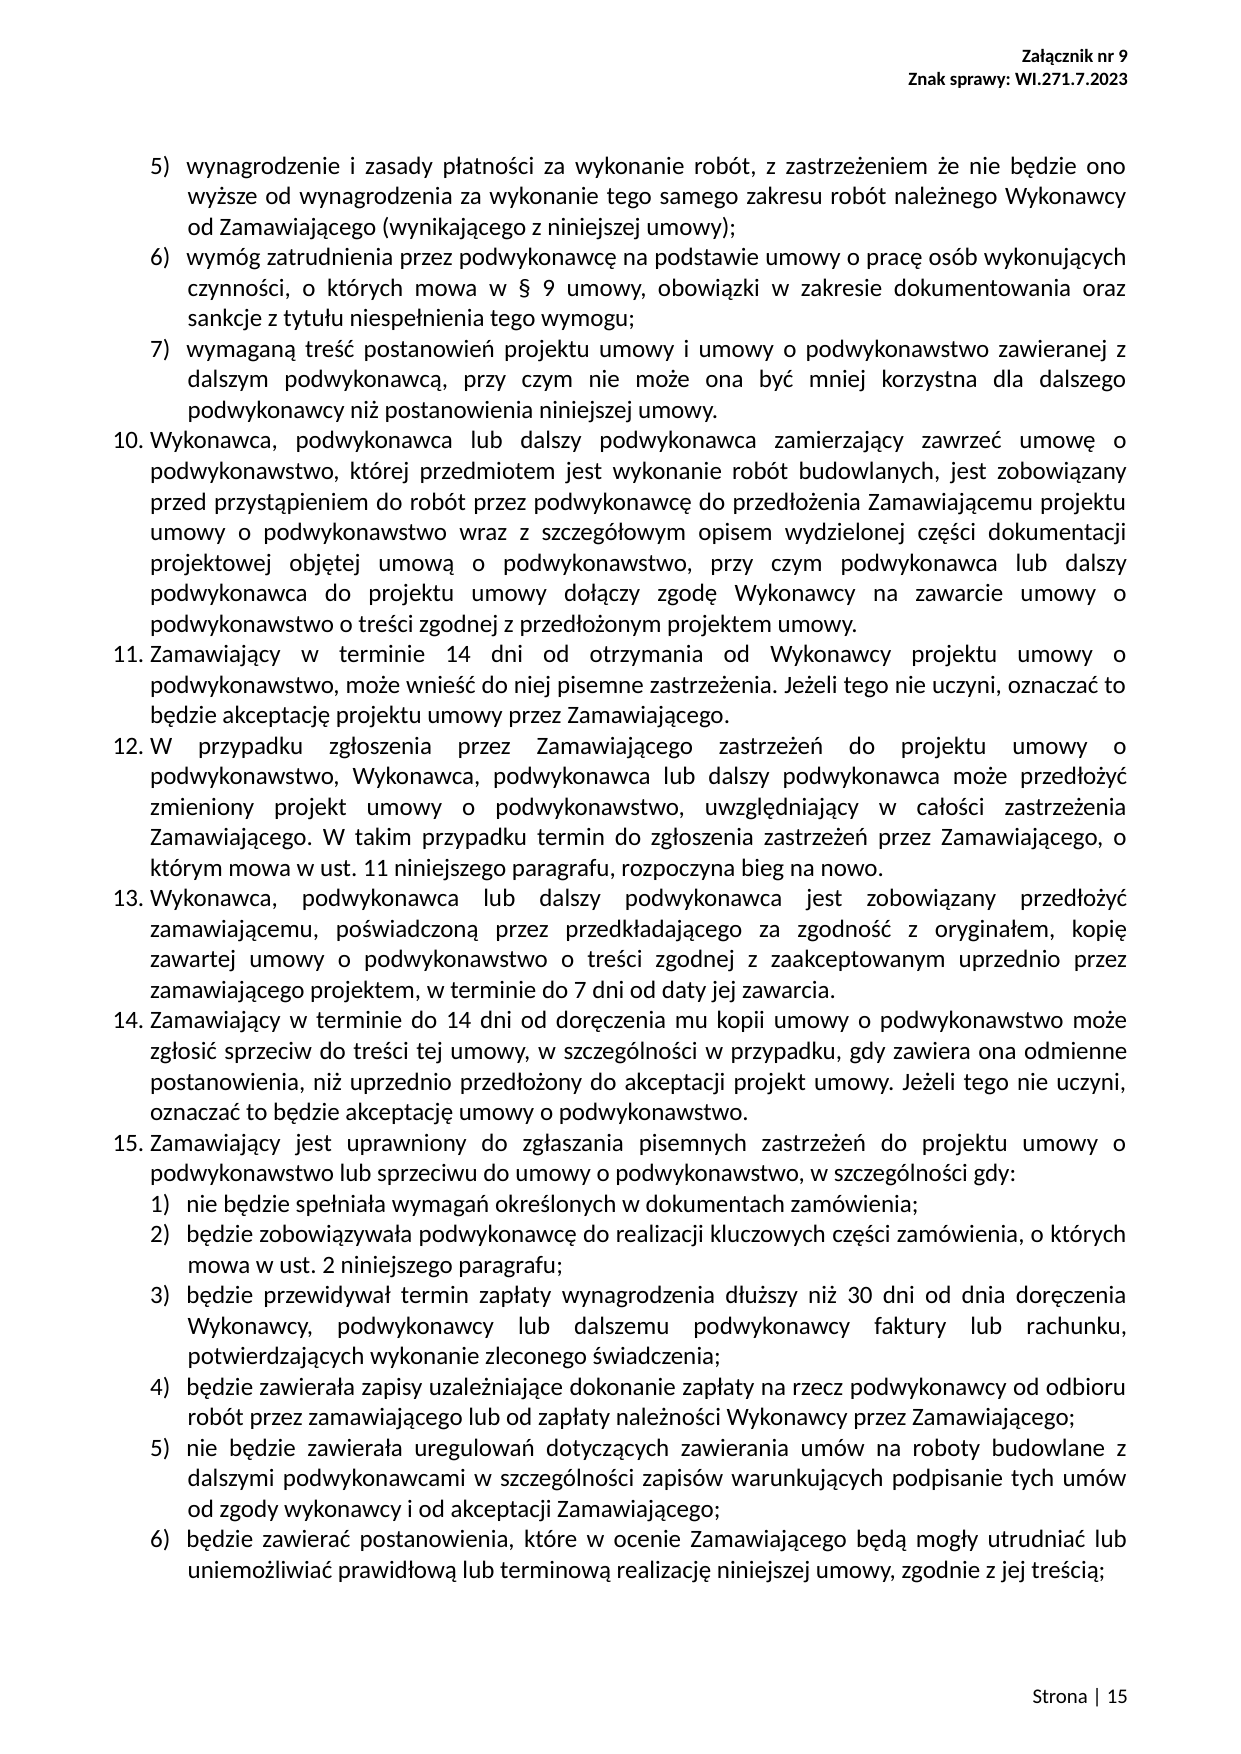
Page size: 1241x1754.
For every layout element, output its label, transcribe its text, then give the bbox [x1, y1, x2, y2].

list Zamawiający w terminie 14 dni od otrzymania od Wykonawcy projektu umowy o podwykonawstwo, może wnieść do niej pisemne zastrzeżenia. Jeżeli tego nie uczyni, oznaczać to będzie akceptację projektu umowy przez Zamawiającego. [112, 638, 1128, 730]
list Zamawiający jest uprawniony do zgłaszania pisemnych zastrzeżeń do projektu umowy o podwykonawstwo lub sprzeciwu do umowy o podwykonawstwo, w szczególności gdy: [112, 1127, 1128, 1188]
list Wykonawca, podwykonawca lub dalszy podwykonawca jest zobowiązany przedłożyć zamawiającemu, poświadczoną przez przedkładającego za zgodność z oryginałem, kopię zawartej umowy o podwykonawstwo o treści zgodnej z zaakceptowanym uprzednio przez zamawiającego projektem, w terminie do 7 dni od daty jej zawarcia. [112, 882, 1128, 1004]
list będzie zobowiązywała podwykonawcę do realizacji kluczowych części zamówienia, o których mowa w ust. 2 niniejszego paragrafu; [150, 1218, 1128, 1279]
list wymaganą treść postanowień projektu umowy i umowy o podwykonawstwo zawieranej z dalszym podwykonawcą, przy czym nie może ona być mniej korzystna dla dalszego podwykonawcy niż postanowienia niniejszej umowy. [150, 333, 1128, 425]
list wymóg zatrudnienia przez podwykonawcę na podstawie umowy o pracę osób wykonujących czynności, o których mowa w § 9 umowy, obowiązki w zakresie dokumentowania oraz sankcje z tytułu niespełnienia tego wymogu; [150, 242, 1128, 333]
list nie będzie zawierała uregulowań dotyczących zawierania umów na roboty budowlane z dalszymi podwykonawcami w szczególności zapisów warunkujących podpisanie tych umów od zgody wykonawcy i od akceptacji Zamawiającego; [150, 1432, 1128, 1523]
list wynagrodzenie i zasady płatności za wykonanie robót, z zastrzeżeniem że nie będzie ono wyższe od wynagrodzenia za wykonanie tego samego zakresu robót należnego Wykonawcy od Zamawiającego (wynikającego z niniejszej umowy); [150, 150, 1128, 242]
list Zamawiający w terminie do 14 dni od doręczenia mu kopii umowy o podwykonawstwo może zgłosić sprzeciw do treści tej umowy, w szczególności w przypadku, gdy zawiera ona odmienne postanowienia, niż uprzednio przedłożony do akceptacji projekt umowy. Jeżeli tego nie uczyni, oznaczać to będzie akceptację umowy o podwykonawstwo. [112, 1004, 1128, 1127]
list będzie zawierała zapisy uzależniające dokonanie zapłaty na rzecz podwykonawcy od odbioru robót przez zamawiającego lub od zapłaty należności Wykonawcy przez Zamawiającego; [150, 1371, 1128, 1432]
list będzie przewidywał termin zapłaty wynagrodzenia dłuższy niż 30 dni od dnia doręczenia Wykonawcy, podwykonawcy lub dalszemu podwykonawcy faktury lub rachunku, potwierdzających wykonanie zleconego świadczenia; [150, 1279, 1128, 1371]
list nie będzie spełniała wymagań określonych w dokumentach zamówienia; [150, 1188, 1128, 1218]
list W przypadku zgłoszenia przez Zamawiającego zastrzeżeń do projektu umowy o podwykonawstwo, Wykonawca, podwykonawca lub dalszy podwykonawca może przedłożyć zmieniony projekt umowy o podwykonawstwo, uwzględniający w całości zastrzeżenia Zamawiającego. W takim przypadku termin do zgłoszenia zastrzeżeń przez Zamawiającego, o którym mowa w ust. 11 niniejszego paragrafu, rozpoczyna bieg na nowo. [112, 730, 1128, 882]
list będzie zawierać postanowienia, które w ocenie Zamawiającego będą mogły utrudniać lub uniemożliwiać prawidłową lub terminową realizację niniejszej umowy, zgodnie z jej treścią; [150, 1523, 1128, 1584]
list Wykonawca, podwykonawca lub dalszy podwykonawca zamierzający zawrzeć umowę o podwykonawstwo, której przedmiotem jest wykonanie robót budowlanych, jest zobowiązany przed przystąpieniem do robót przez podwykonawcę do przedłożenia Zamawiającemu projektu umowy o podwykonawstwo wraz z szczegółowym opisem wydzielonej części dokumentacji projektowej objętej umową o podwykonawstwo, przy czym podwykonawca lub dalszy podwykonawca do projektu umowy dołączy zgodę Wykonawcy na zawarcie umowy o podwykonawstwo o treści zgodnej z przedłożonym projektem umowy. [112, 425, 1128, 638]
